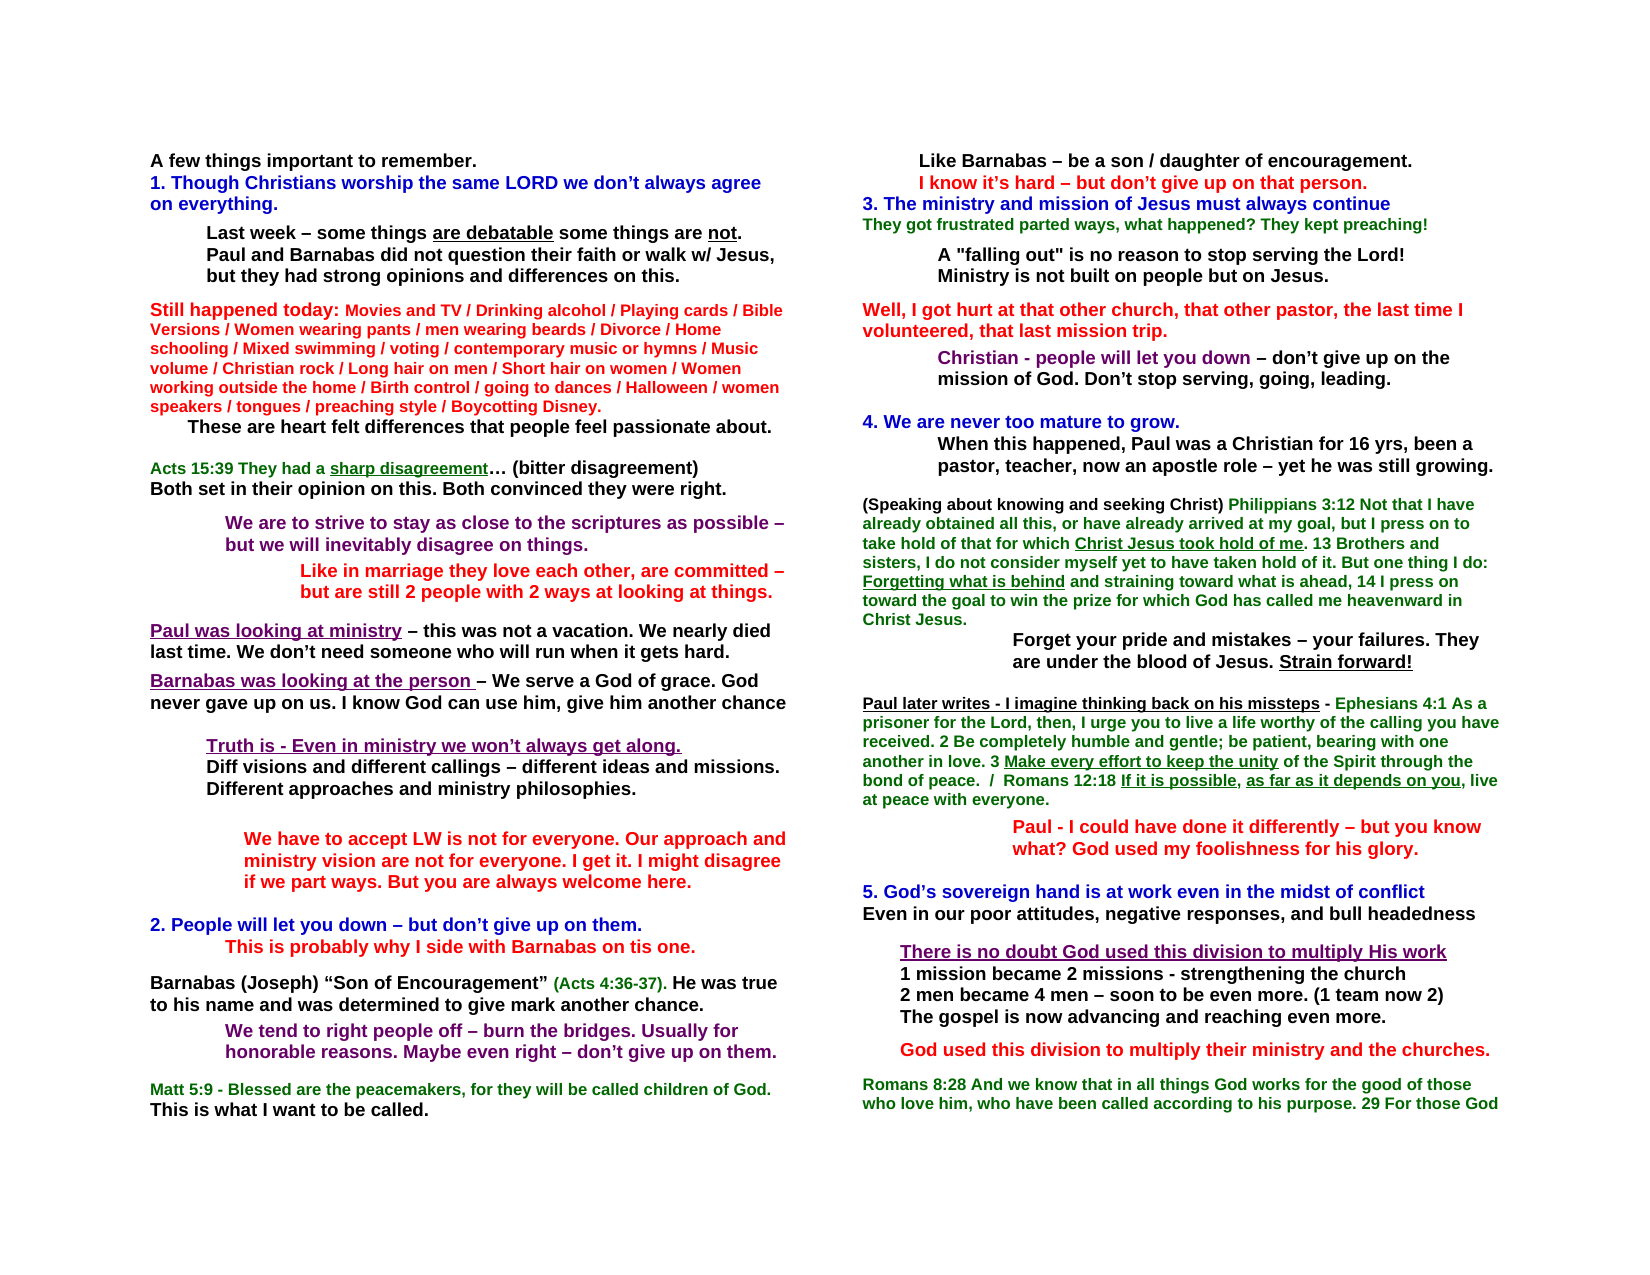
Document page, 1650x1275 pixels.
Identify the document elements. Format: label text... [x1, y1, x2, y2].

text Paul later writes - I imagine thinking back on his missteps - Ephesians 4:1 As a prisoner for the Lord, then, I urge you to live a life worthy of the calling you have received. 2 Be completely humble and gentle; be patient, bearing with one another in love. 3 Make every effort to keep the unity of the Spirit through the bond of peace. / Romans 12:18 If it is possible, as far as it depends on you, live at peace with everyone. [862, 694, 1500, 809]
list The gospel is now advancing and reaching even more. [900, 1005, 1500, 1027]
list Well, I got hurt at that other church, that other pastor, the last time I volunteered, that last mission trip. [862, 299, 1500, 342]
text We tend to right people off – burn the bridges. Usually for honorable reasons. Maybe even right – don’t give up on them. [225, 1020, 787, 1063]
text Ministry is not built on people but on Jesus. [937, 265, 1500, 287]
list 1 mission became 2 missions - strengthening the church [900, 962, 1500, 984]
list We have to accept LW is not for everyone. Our approach and ministry vision are not for everyone. I get it. I might disagree if we part ways. But you are always welcome here. [244, 828, 787, 893]
text Christian - people will let you down – don’t give up on the mission of God. Don’t stop serving, going, leading. [937, 347, 1500, 390]
text 2. People will let you down – but don’t give up on them. [150, 914, 787, 936]
text This is what I want to be called. [150, 1099, 787, 1120]
text Paul and Barnabas did not question their faith or walk w/ Jesus, but they had strong opinions and differences on this. [206, 243, 787, 287]
text A few things important to remember. [150, 150, 787, 172]
text Like Barnabas – be a son / daughter of encouragement. [919, 150, 1500, 172]
text When this happened, Paul was a Christian for 16 yrs, been a pastor, teacher, now an apostle role – yet he was still growing. [937, 433, 1500, 476]
text They got frustrated parted ways, what happened? They kept preaching! [862, 215, 1500, 234]
text I know it’s hard – but don’t give up on that person. [919, 172, 1500, 193]
text Paul was looking at ministry – this was not a vacation. We nearly died last time. We don’t need someone who will run when it gets hard. [150, 619, 787, 663]
text Like in marriage they love each other, are committed – but are still 2 people with 2 ways at looking at things. [300, 560, 787, 603]
list These are heart felt differences that people feel passionate about. [187, 416, 787, 437]
list 2 men became 4 men – soon to be even more. (1 team now 2) [900, 984, 1500, 1005]
text We are to strive to stay as close to the scriptures as possible – but we will inevitably disagree on things. [225, 512, 787, 555]
list God used this division to multiply their ministry and the churches. [900, 1039, 1500, 1061]
text 1. Though Christians worship the same LORD we don’t always agree on everything. [150, 172, 787, 215]
text Acts 15:39 They had a sharp disagreement… (bitter disagreement) [150, 457, 787, 478]
text Still happened today: Movies and TV / Drinking alcohol / Playing cards / Bible Versions / Women wearing pants / men wearing beards / Divorce / Home schooling / Mixed swimming / voting / contemporary music or hymns / Music volume / Christian rock / Long hair on men / Short hair on women / Women working outside the home / Birth control / going to dances / Halloween / women speakers / tongues / preaching style / Boycotting Disney. [150, 298, 787, 416]
text Different approaches and ministry philosophies. [206, 778, 787, 799]
text 4. We are never too mature to grow. [862, 411, 1500, 433]
text Matt 5:9 - Blessed are the peacemakers, for they will be called children of God. [150, 1079, 787, 1099]
text 5. God’s sovereign hand is at work even in the midst of conflict [862, 881, 1500, 902]
text Forget your pride and mistakes – your failures. They are under the blood of Jesus. Strain forward! [1012, 629, 1500, 672]
text Truth is - Even in ministry we won’t always get along. [206, 734, 787, 756]
text 3. The ministry and mission of Jesus must always continue [862, 193, 1500, 215]
text Even in our poor attitudes, negative responses, and bull headedness [862, 902, 1500, 924]
text Both set in their opinion on this. Both convinced they were right. [150, 478, 787, 500]
text (Speaking about knowing and seeking Christ) Philippians 3:12 Not that I have already obtained all this, or have already arrived at my goal, but I press on to take hold of that for which Christ Jesus took hold of me. 13 Brothers and sisters, I do not consider myself yet to have taken hold of it. But one thing I do: Forgetting what is behind and straining toward what is ahead, 14 I press on toward the goal to win the prize for which God has called me heavenward in Christ Jesus. [862, 495, 1500, 629]
text A "falling out" is no reason to stop serving the Lord! [937, 243, 1500, 265]
text Last week – some things are debatable some things are not. [206, 222, 787, 243]
list There is no doubt God used this division to multiply His work [900, 941, 1500, 962]
text Barnabas (Joseph) “Son of Encouragement” (Acts 4:36-37). He was true to his name and was determined to give mark another chance. [150, 972, 787, 1015]
text This is probably why I side with Barnabas on tis one. [225, 936, 787, 957]
text Paul - I could have done it differently – but you know what? God used my foolishness for his glory. [1012, 816, 1500, 859]
text Barnabas was looking at the person – We serve a God of grace. God never gave up on us. I know God can use him, give him another chance [150, 670, 787, 713]
text Diff visions and different callings – different ideas and missions. [206, 756, 787, 778]
